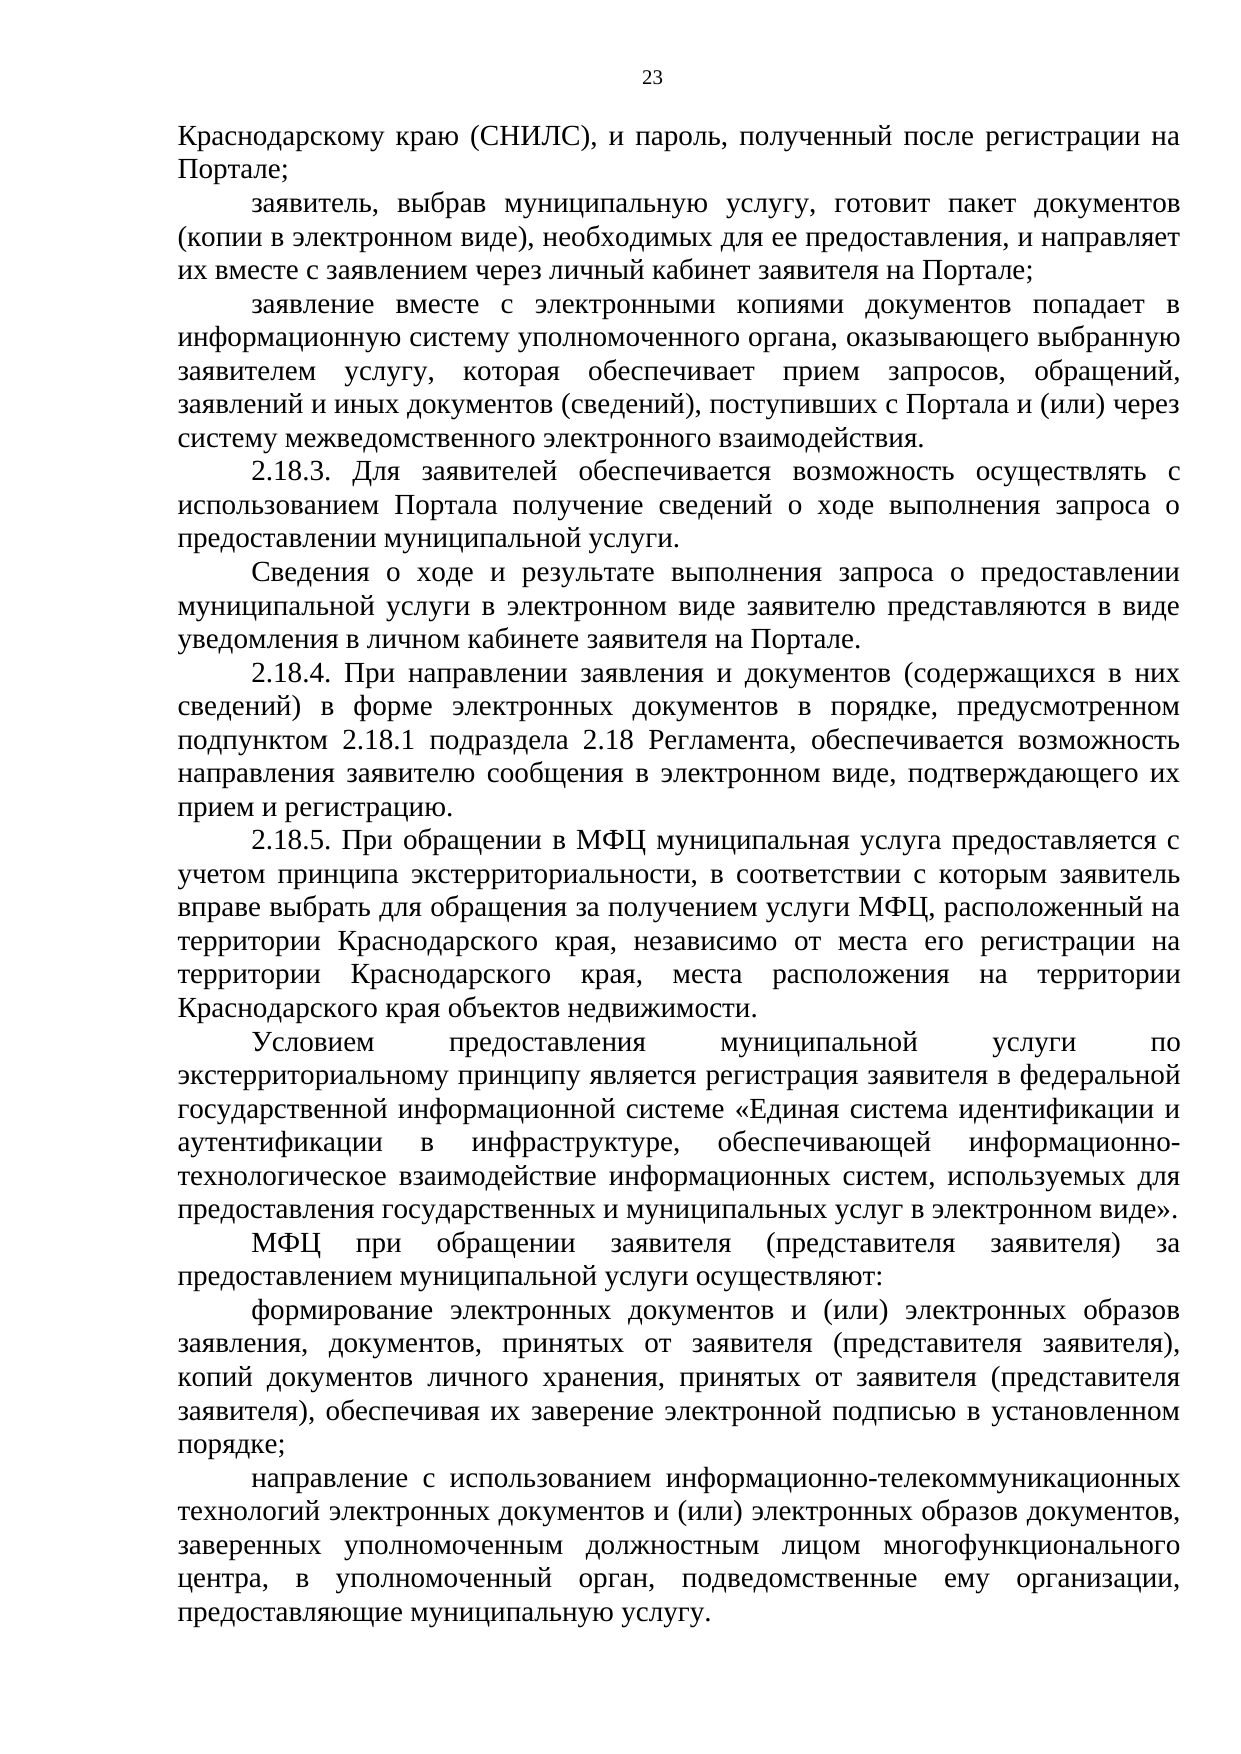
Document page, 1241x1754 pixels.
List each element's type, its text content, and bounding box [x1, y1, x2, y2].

text заявление вместе с электронными копиями документов попадает в информационную систему уполномоченного органа, оказывающего выбранную заявителем услугу, которая обеспечивает прием запросов, обращений, заявлений и иных документов (сведений), поступивших с Портала и (или) через систему межведомственного электронного взаимодействия. [177, 286, 1181, 453]
text Условием предоставления муниципальной услуги по экстерриториальному принципу является регистрация заявителя в федеральной государственной информационной системе «Единая система идентификации и аутентификации в инфраструктуре, обеспечивающей информационно-технологическое взаимодействие информационных систем, используемых для предоставления государственных и муниципальных услуг в электронном виде». [177, 1024, 1181, 1225]
text направление с использованием информационно-телекоммуникационных технологий электронных документов и (или) электронных образов документов, заверенных уполномоченным должностным лицом многофункционального центра, в уполномоченный орган, подведомственные ему организации, предоставляющие муниципальную услугу. [177, 1460, 1181, 1627]
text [177, 118, 1181, 185]
text формирование электронных документов и (или) электронных образов заявления, документов, принятых от заявителя (представителя заявителя), копий документов личного хранения, принятых от заявителя (представителя заявителя), обеспечивая их заверение электронной подписью в установленном порядке; [177, 1292, 1181, 1460]
text МФЦ при обращении заявителя (представителя заявителя) за предоставлением муниципальной услуги осуществляют: [177, 1225, 1181, 1292]
text 2.18.3. Для заявителей обеспечивается возможность осуществлять с использованием Портала получение сведений о ходе выполнения запроса о предоставлении муниципальной услуги. [177, 453, 1181, 554]
text Сведения о ходе и результате выполнения запроса о предоставлении муниципальной услуги в электронном виде заявителю представляются в виде уведомления в личном кабинете заявителя на Портале. [177, 554, 1181, 655]
text заявитель, выбрав муниципальную услугу, готовит пакет документов (копии в электронном виде), необходимых для ее предоставления, и направляет их вместе с заявлением через личный кабинет заявителя на Портале; [177, 185, 1181, 286]
text 2.18.4. При направлении заявления и документов (содержащихся в них сведений) в форме электронных документов в порядке, предусмотренном подпунктом 2.18.1 подраздела 2.18 Регламента, обеспечивается возможность направления заявителю сообщения в электронном виде, подтверждающего их прием и регистрацию. [177, 655, 1181, 822]
text 2.18.5. При обращении в МФЦ муниципальная услуга предоставляется с учетом принципа экстерриториальности, в соответствии с которым заявитель вправе выбрать для обращения за получением услуги МФЦ, расположенный на территории Краснодарского края, независимо от места его регистрации на территории Краснодарского края, места расположения на территории Краснодарского края объектов недвижимости. [177, 822, 1181, 1024]
